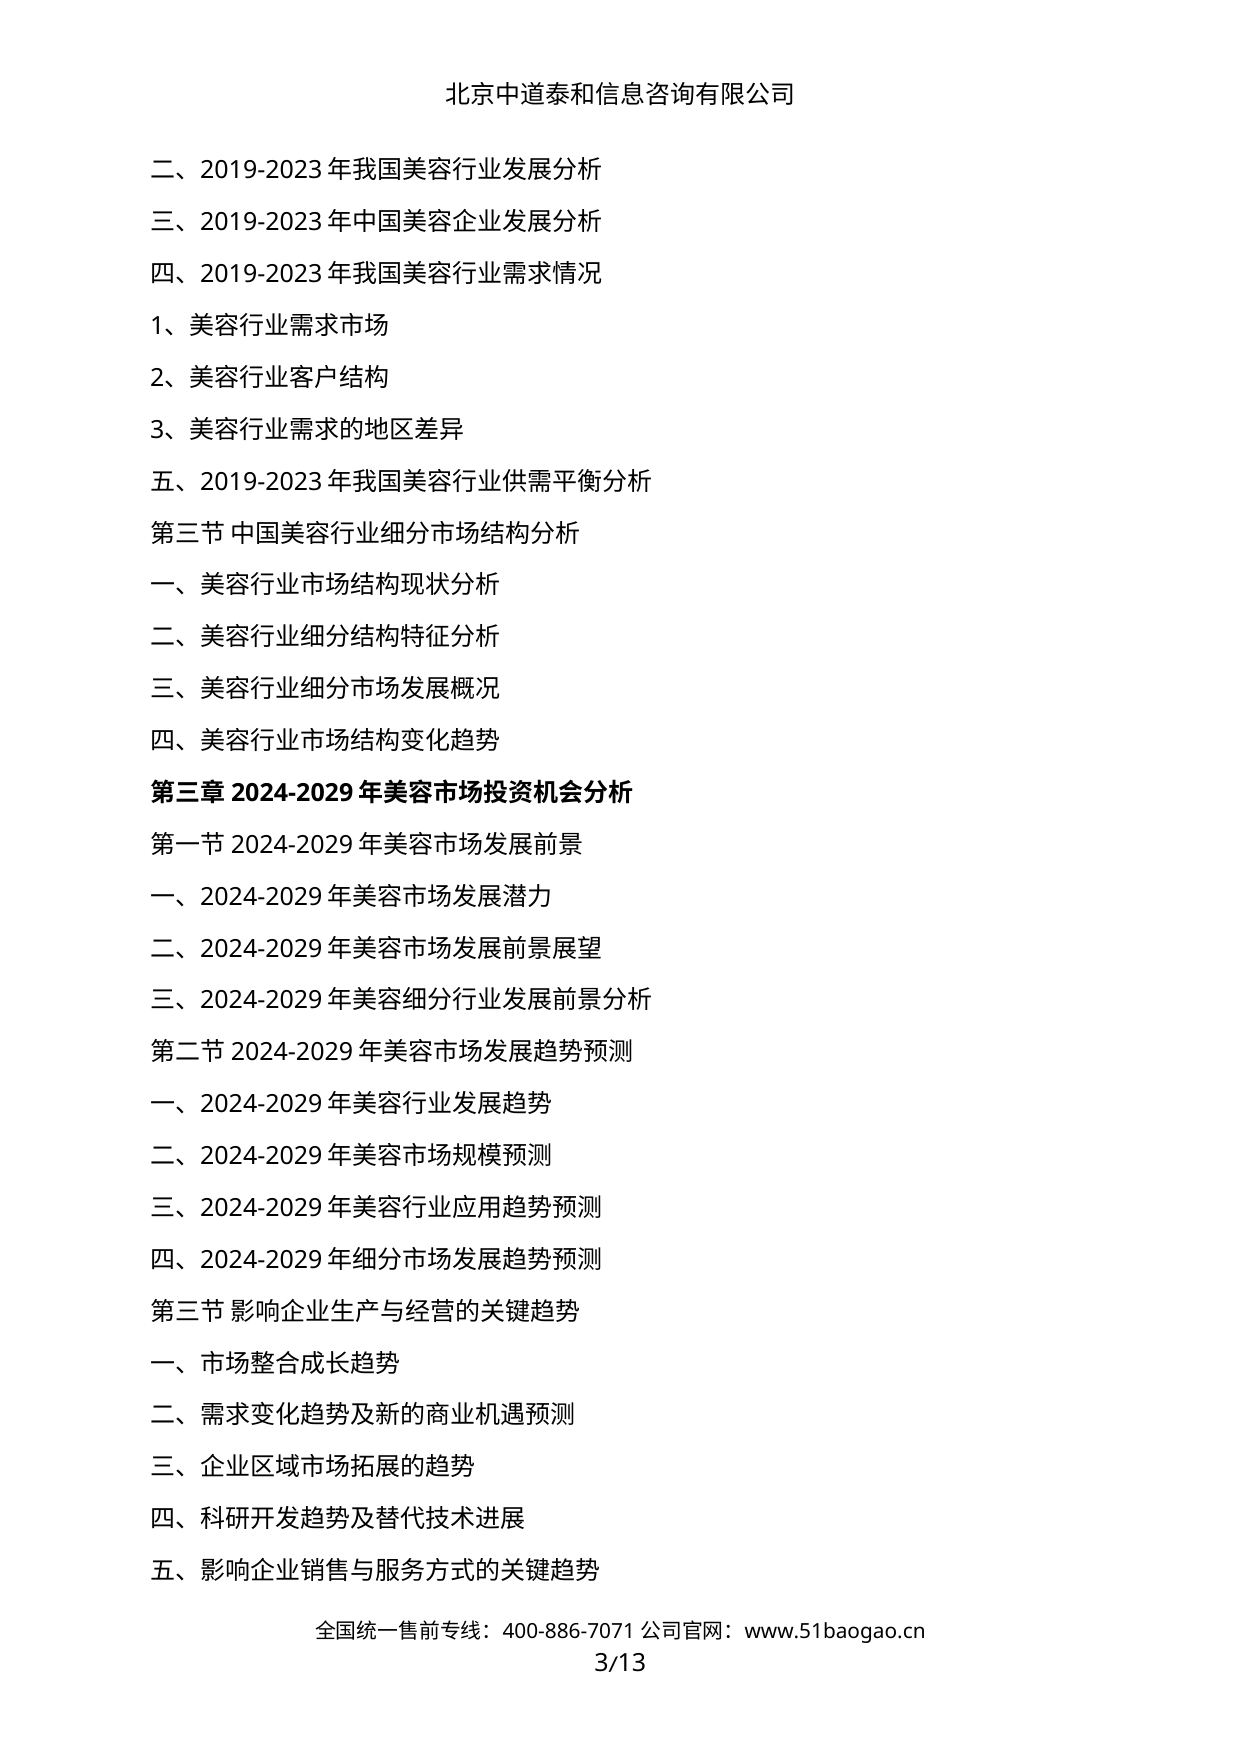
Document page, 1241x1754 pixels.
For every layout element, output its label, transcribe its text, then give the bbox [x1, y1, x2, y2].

text 四、美容行业市场结构变化趋势 [150, 721, 1090, 757]
text 1、美容行业需求市场 [150, 306, 1090, 342]
text 二、美容行业细分结构特征分析 [150, 617, 1090, 653]
text 五、影响企业销售与服务方式的关键趋势 [150, 1551, 1090, 1587]
text 二、需求变化趋势及新的商业机遇预测 [150, 1395, 1090, 1431]
text 一、市场整合成长趋势 [150, 1343, 1090, 1379]
text 五、2019-2023年我国美容行业供需平衡分析 [150, 461, 1090, 497]
text 四、2024-2029年细分市场发展趋势预测 [150, 1239, 1090, 1276]
text 3、美容行业需求的地区差异 [150, 409, 1090, 446]
text 二、2024-2029年美容市场规模预测 [150, 1136, 1090, 1172]
text 四、2019-2023年我国美容行业需求情况 [150, 254, 1090, 290]
text 第三节 中国美容行业细分市场结构分析 [150, 513, 1090, 549]
text 第三章 2024-2029年美容市场投资机会分析 [150, 772, 1090, 809]
text 三、2019-2023年中国美容企业发展分析 [150, 202, 1090, 238]
text 二、2024-2029年美容市场发展前景展望 [150, 928, 1090, 964]
text 第三节 影响企业生产与经营的关键趋势 [150, 1291, 1090, 1327]
text 三、企业区域市场拓展的趋势 [150, 1447, 1090, 1483]
text 四、科研开发趋势及替代技术进展 [150, 1499, 1090, 1535]
text 二、2019-2023年我国美容行业发展分析 [150, 150, 1090, 186]
text 第二节 2024-2029年美容市场发展趋势预测 [150, 1032, 1090, 1068]
text 一、2024-2029年美容市场发展潜力 [150, 876, 1090, 912]
text 三、2024-2029年美容细分行业发展前景分析 [150, 980, 1090, 1016]
text 2、美容行业客户结构 [150, 357, 1090, 394]
text 三、2024-2029年美容行业应用趋势预测 [150, 1187, 1090, 1224]
text 三、美容行业细分市场发展概况 [150, 669, 1090, 705]
text 一、美容行业市场结构现状分析 [150, 565, 1090, 601]
text 第一节 2024-2029年美容市场发展前景 [150, 824, 1090, 861]
text 一、2024-2029年美容行业发展趋势 [150, 1084, 1090, 1120]
